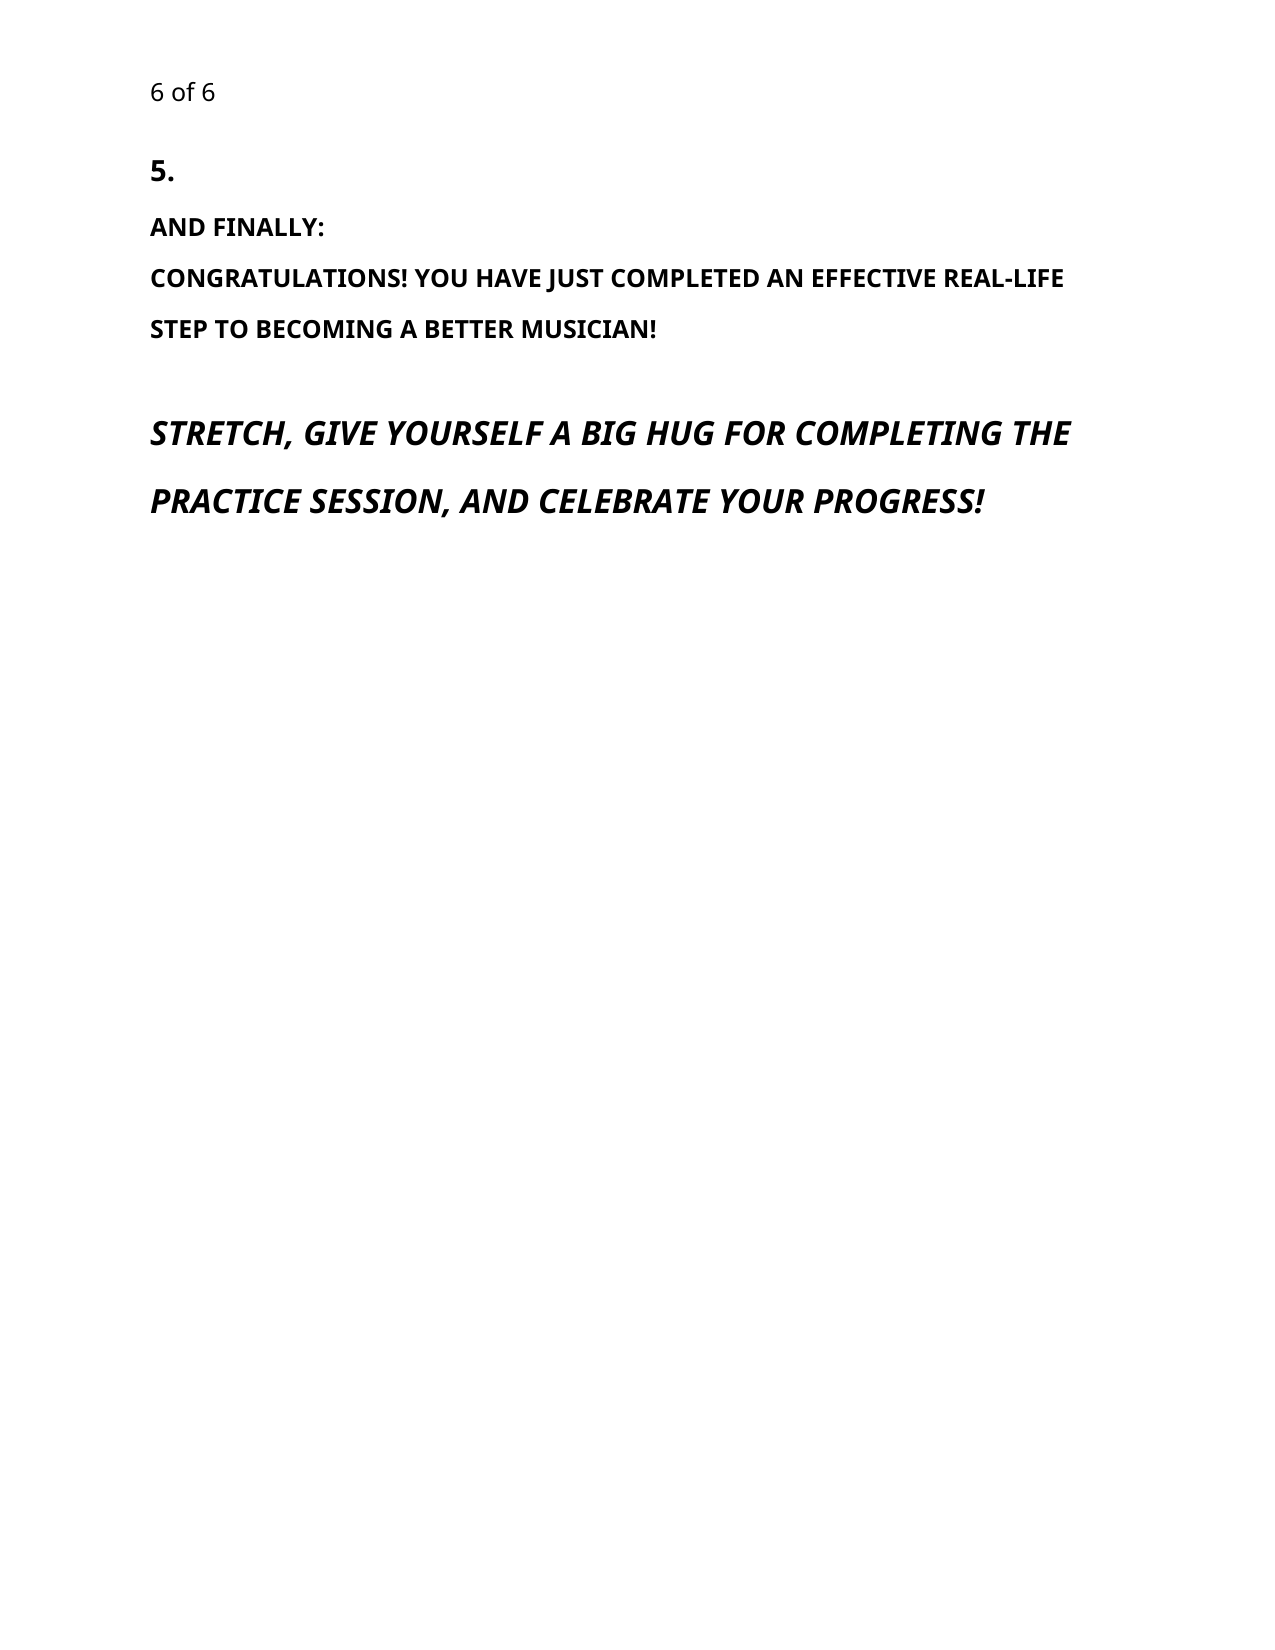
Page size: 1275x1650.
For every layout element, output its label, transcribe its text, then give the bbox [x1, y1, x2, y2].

text AND FINALLY: [150, 209, 1125, 243]
text 5. [150, 150, 1125, 190]
text CONGRATULATIONS! YOU HAVE JUST COMPLETED AN EFFECTIVE REAL-LIFE STEP TO BECOMING A BETTER MUSICIAN! [150, 261, 1125, 346]
text STRETCH, GIVE YOURSELF A BIG HUG FOR COMPLETING THE PRACTICE SESSION, AND CELEBRATE YOUR PROGRESS! [150, 409, 1125, 523]
